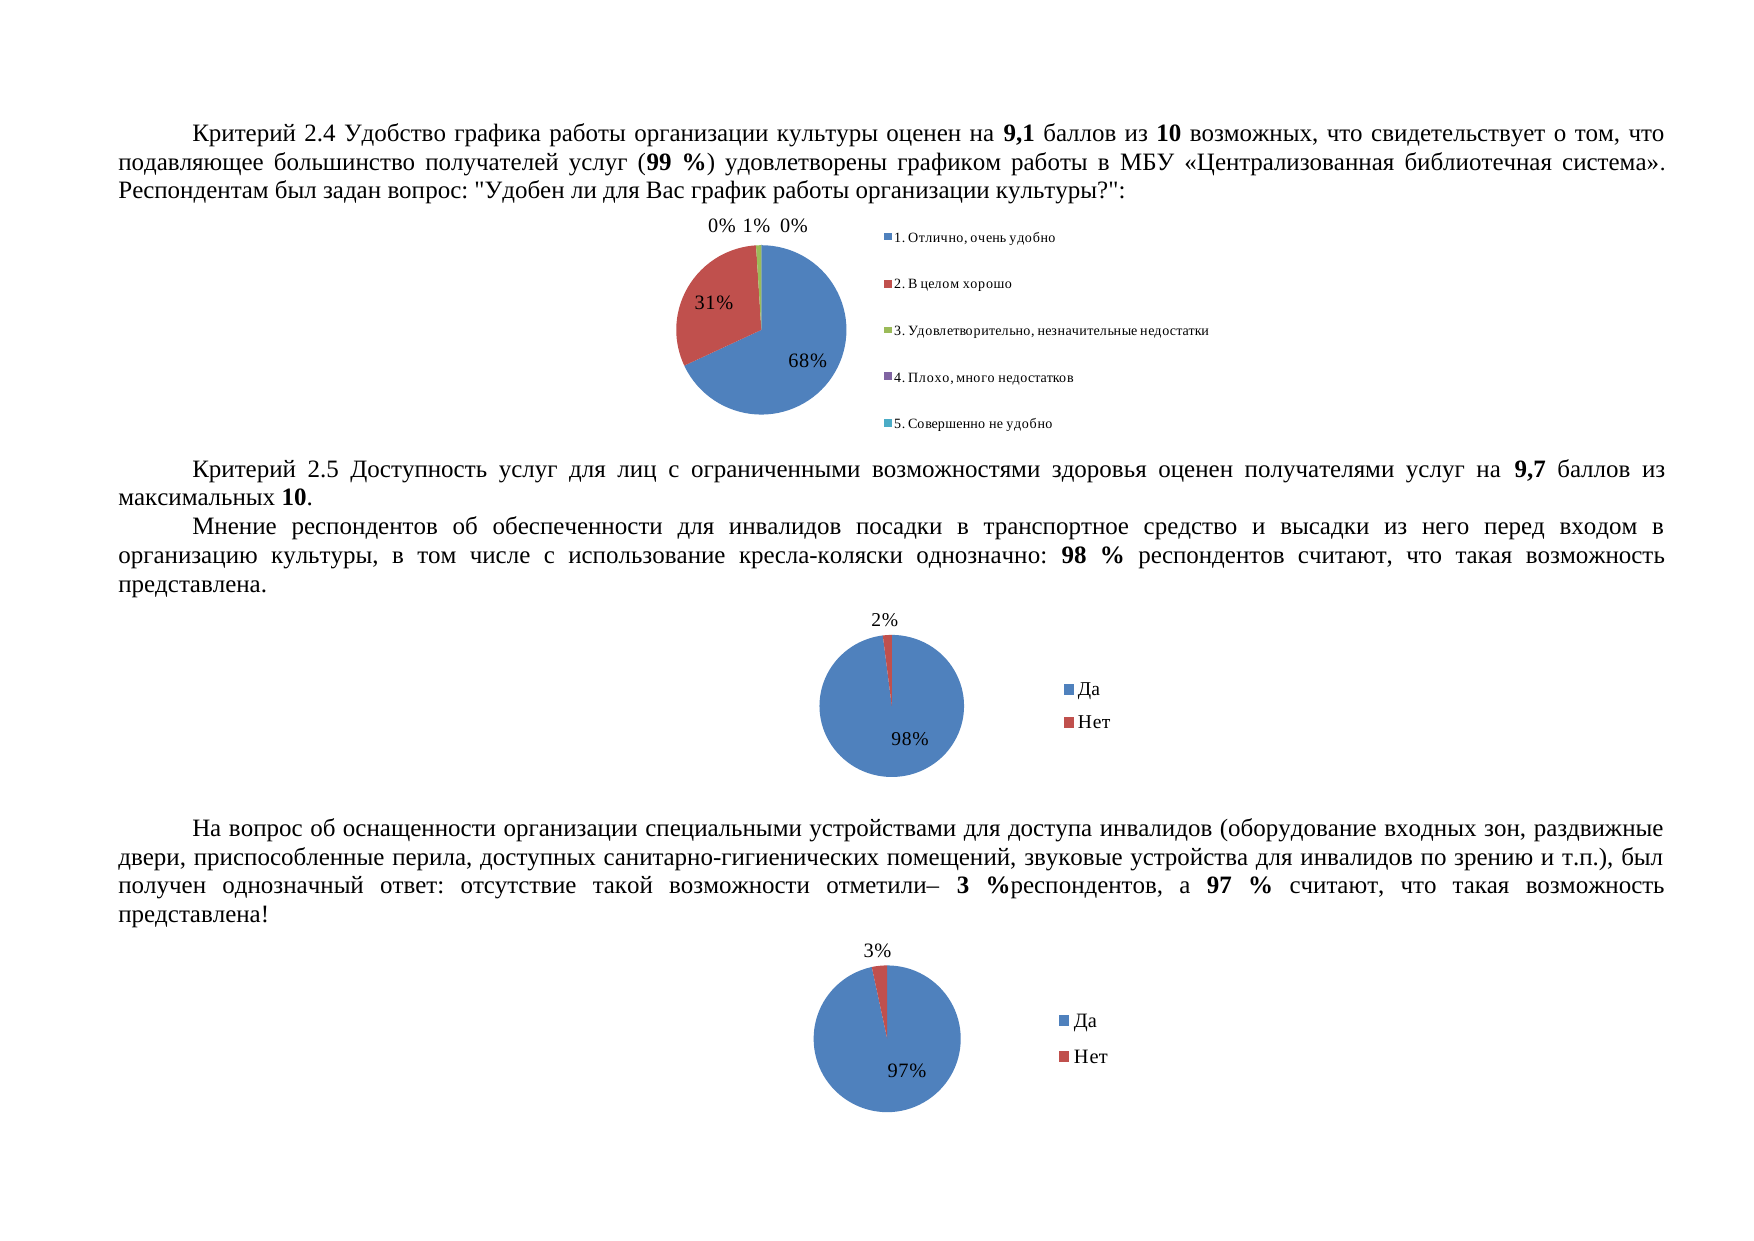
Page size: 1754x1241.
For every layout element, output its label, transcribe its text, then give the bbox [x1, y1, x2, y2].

text Критерий 2.5 Доступность услуг для лиц с ограниченными возможностями здоровья оценен получателями услуг на 9,7 баллов из максимальных 10. [118, 454, 1665, 511]
text Критерий 2.4 Удобство графика работы организации культуры оценен на 9,1 баллов из 10 возможных, что свидетельствует о том, что подавляющее большинство получателей услуг (99 %) удовлетворены графиком работы в МБУ «Централизованная библиотечная система». Респондентам был задан вопрос: "Удобен ли для Вас график работы организации культуры?": [118, 118, 1665, 204]
text На вопрос об оснащенности организации специальными устройствами для доступа инвалидов (оборудование входных зон, раздвижные двери, приспособленные перила, доступных санитарно-гигиенических помещений, звуковые устройства для инвалидов по зрению и т.п.), был получен однозначный ответ: отсутствие такой возможности отметили– 3 %респондентов, а 97 % считают, что такая возможность представлена! [118, 813, 1665, 928]
text Мнение респондентов об обеспеченности для инвалидов посадки в транспортное средство и высадки из него перед входом в организацию культуры, в том числе с использование кресла-коляски однозначно: 98 % респондентов считают, что такая возможность представлена. [118, 511, 1665, 597]
